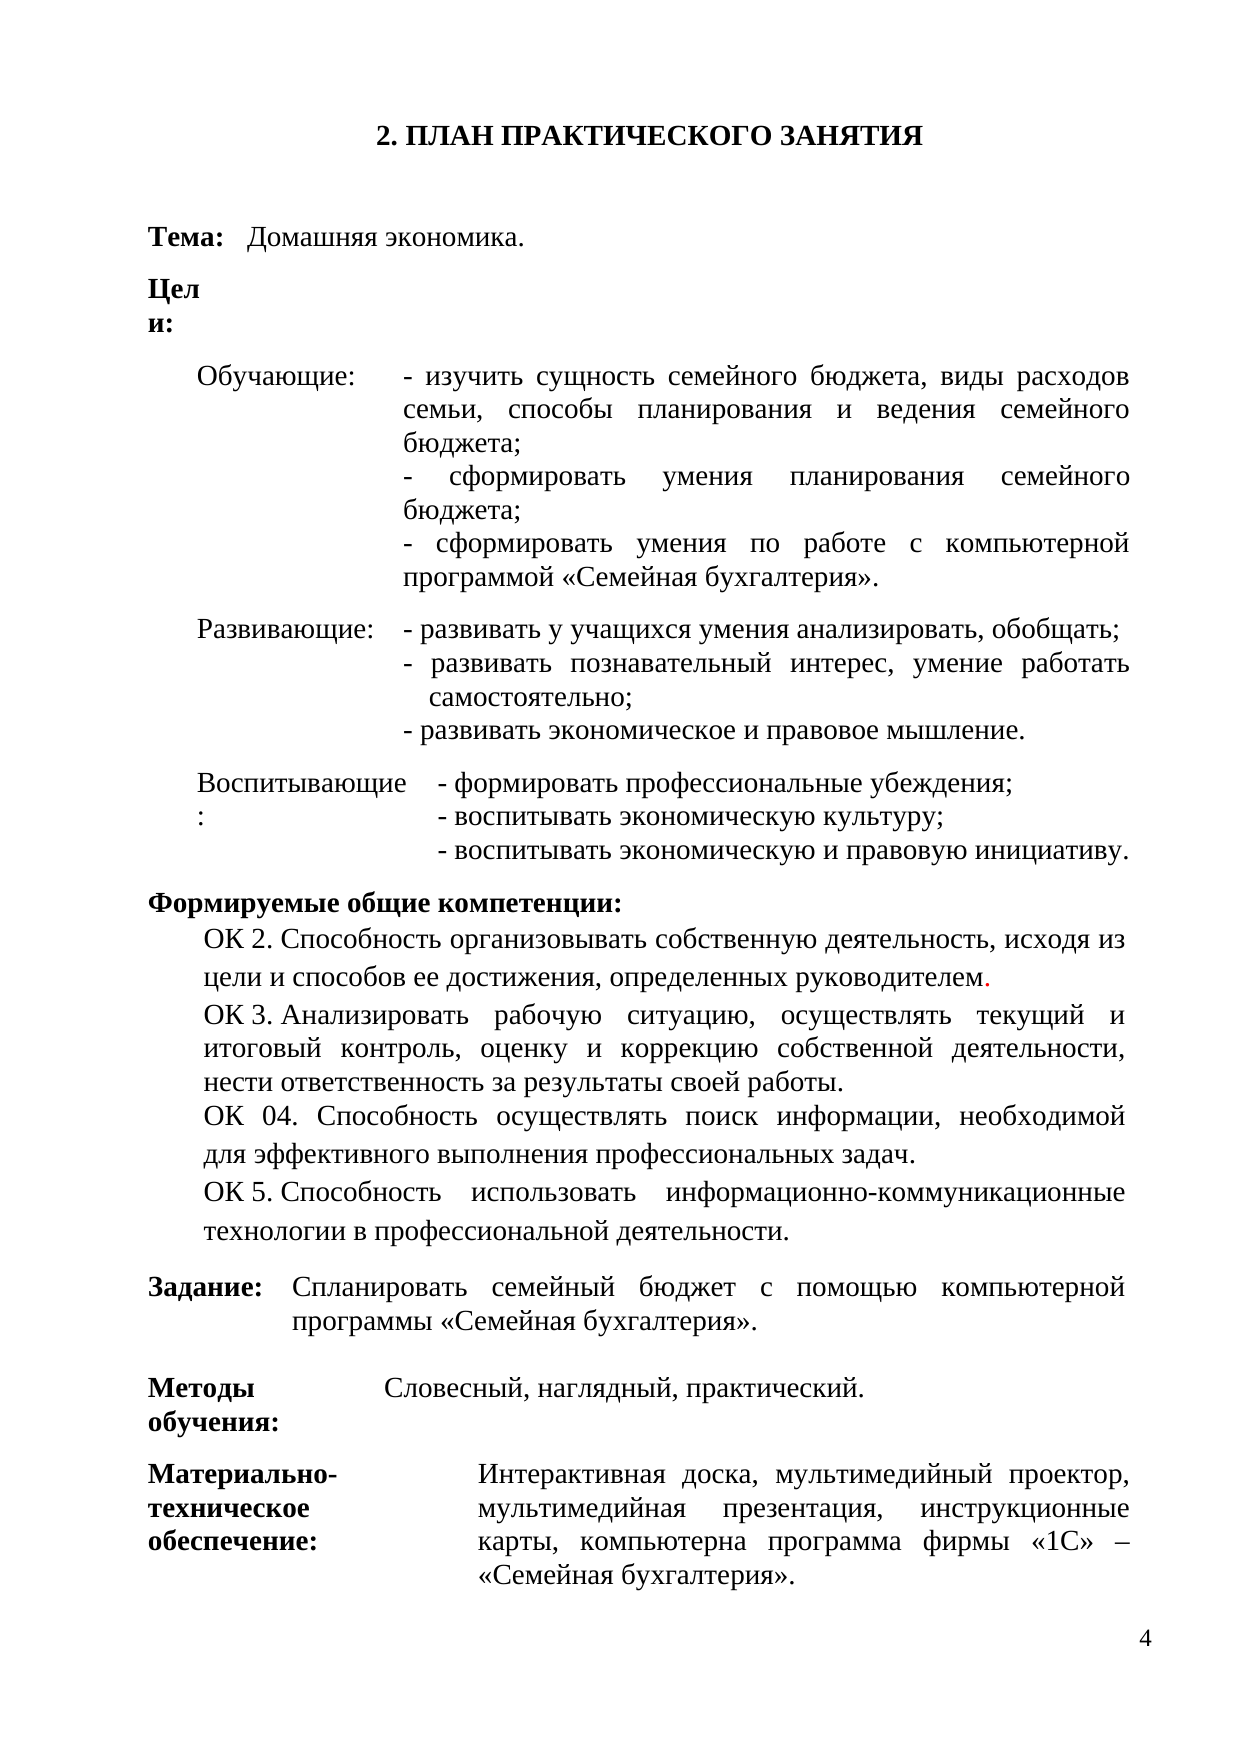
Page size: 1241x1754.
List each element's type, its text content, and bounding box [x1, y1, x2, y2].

list ПЛАН ПРАКТИЧЕСКОГО ЗАНЯТИЯ [148, 118, 1152, 152]
table_header ОК 2. Способность организовывать собственную деятельность, исходя из цели и способов ее достижения, определенных руководителем. [192, 921, 1137, 997]
table_header Формируемые общие компетенции: [136, 885, 1137, 918]
table_header Воспитывающие: [185, 765, 426, 866]
table_cell ОК 5. Способность использовать информационно-коммуникационные технологии в профессиональной деятельности. [192, 1174, 1137, 1250]
table_header Интерактивная доска, мультимедийный проектор, мультимедийная презентация, инструкционные карты, компьютерна программа фирмы «1С» – «Семейная бухгалтерия». [466, 1456, 1141, 1591]
table_header Методы обучения: [136, 1370, 373, 1437]
table_header Спланировать семейный бюджет с помощью компьютерной программы «Семейная бухгалтерия». [281, 1270, 1137, 1337]
table_header Развивающие: [185, 612, 392, 746]
table_header Словесный, наглядный, практический. [373, 1370, 1141, 1437]
table_header Материально-техническое обеспечение: [136, 1456, 466, 1591]
table_cell ОК 04. Способность осуществлять поиск информации, необходимой для эффективного выполнения профессиональных задач. [192, 1098, 1137, 1174]
table_header - изучить сущность семейного бюджета, виды расходов семьи, способы планирования и ведения семейного бюджета; - сформировать умения планирования семейного бюджета; - сформировать умения по работе с компьютерной программой «Семейная бухгалтерия». [392, 358, 1142, 592]
table_header Тема: [136, 219, 236, 252]
table_header - развивать у учащихся умения анализировать, обобщать; - развивать познавательный интерес, умение работать самостоятельно; - развивать экономическое и правовое мышление. [392, 612, 1142, 746]
table_header Задание: [136, 1270, 281, 1337]
table_header - формировать профессиональные убеждения; - воспитывать экономическую культуру; - воспитывать экономическую и правовую инициативу. [426, 765, 1142, 866]
table_header Домашняя экономика. [236, 219, 1141, 252]
table_header Цели: [136, 271, 226, 338]
table_cell ОК 3. Анализировать рабочую ситуацию, осуществлять текущий и итоговый контроль, оценку и коррекцию собственной деятельности, нести ответственность за результаты своей работы. [192, 997, 1137, 1098]
table_header Обучающие: [185, 358, 392, 592]
